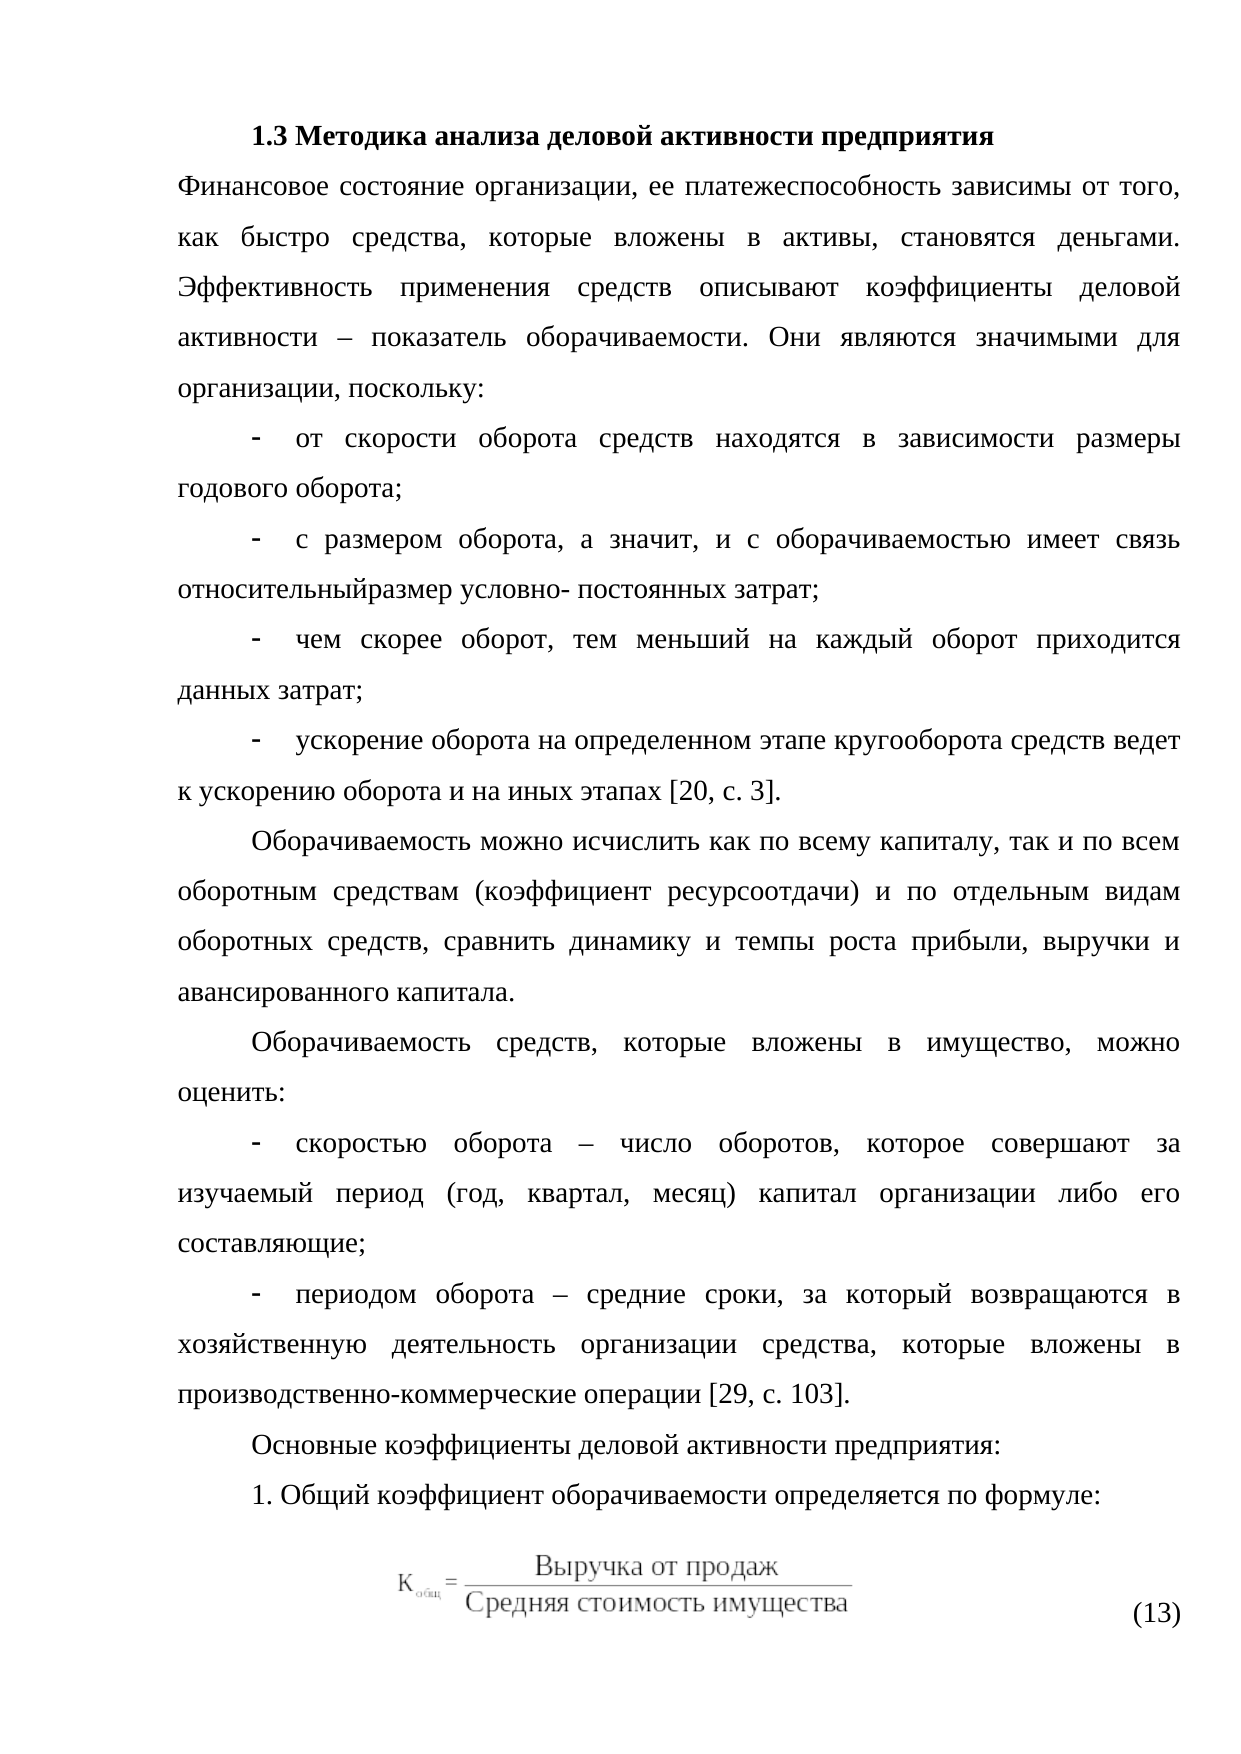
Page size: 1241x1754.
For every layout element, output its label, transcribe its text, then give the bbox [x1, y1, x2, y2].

text (13) [177, 1552, 1181, 1629]
subtitle 1.3 Методика анализа деловой активности предприятия [177, 118, 1181, 152]
text периодом оборота – средние сроки, за который возвращаются в хозяйственную деятельность организации средства, которые вложены в производственно-коммерческие операции [29, c. 103]. [177, 1276, 1181, 1410]
text чем скорее оборот, тем меньший на каждый оборот приходится данных затрат; [177, 621, 1181, 705]
text ускорение оборота на определенном этапе кругооборота средств ведет к ускорению оборота и на иных этапах [20, c. 3]. [177, 722, 1181, 806]
text Оборачиваемость средств, которые вложены в имущество, можно оценить: [177, 1024, 1181, 1108]
text от скорости оборота средств находятся в зависимости размеры годового оборота; [177, 420, 1181, 504]
text с размером оборота, а значит, и с оборачиваемостью имеет связь относительныйразмер условно- постоянных затрат; [177, 521, 1181, 605]
text 1. Общий коэффициент оборачиваемости определяется по формуле: [177, 1477, 1181, 1511]
text Оборачиваемость можно исчислить как по всему капиталу, так и по всем оборотным средствам (коэффициент ресурсоотдачи) и по отдельным видам оборотных средств, сравнить динамику и темпы роста прибыли, выручки и авансированного капитала. [177, 823, 1181, 1007]
text Основные коэффициенты деловой активности предприятия: [177, 1427, 1181, 1460]
text Финансовое состояние организации, ее платежеспособность зависимы от того, как быстро средства, которые вложены в активы, становятся деньгами. Эффективность применения средств описывают коэффициенты деловой активности – показатель оборачиваемости. Они являются значимыми для организации, поскольку: [177, 168, 1181, 403]
text скоростью оборота – число оборотов, которое совершают за изучаемый период (год, квартал, месяц) капитал организации либо его составляющие; [177, 1125, 1181, 1259]
